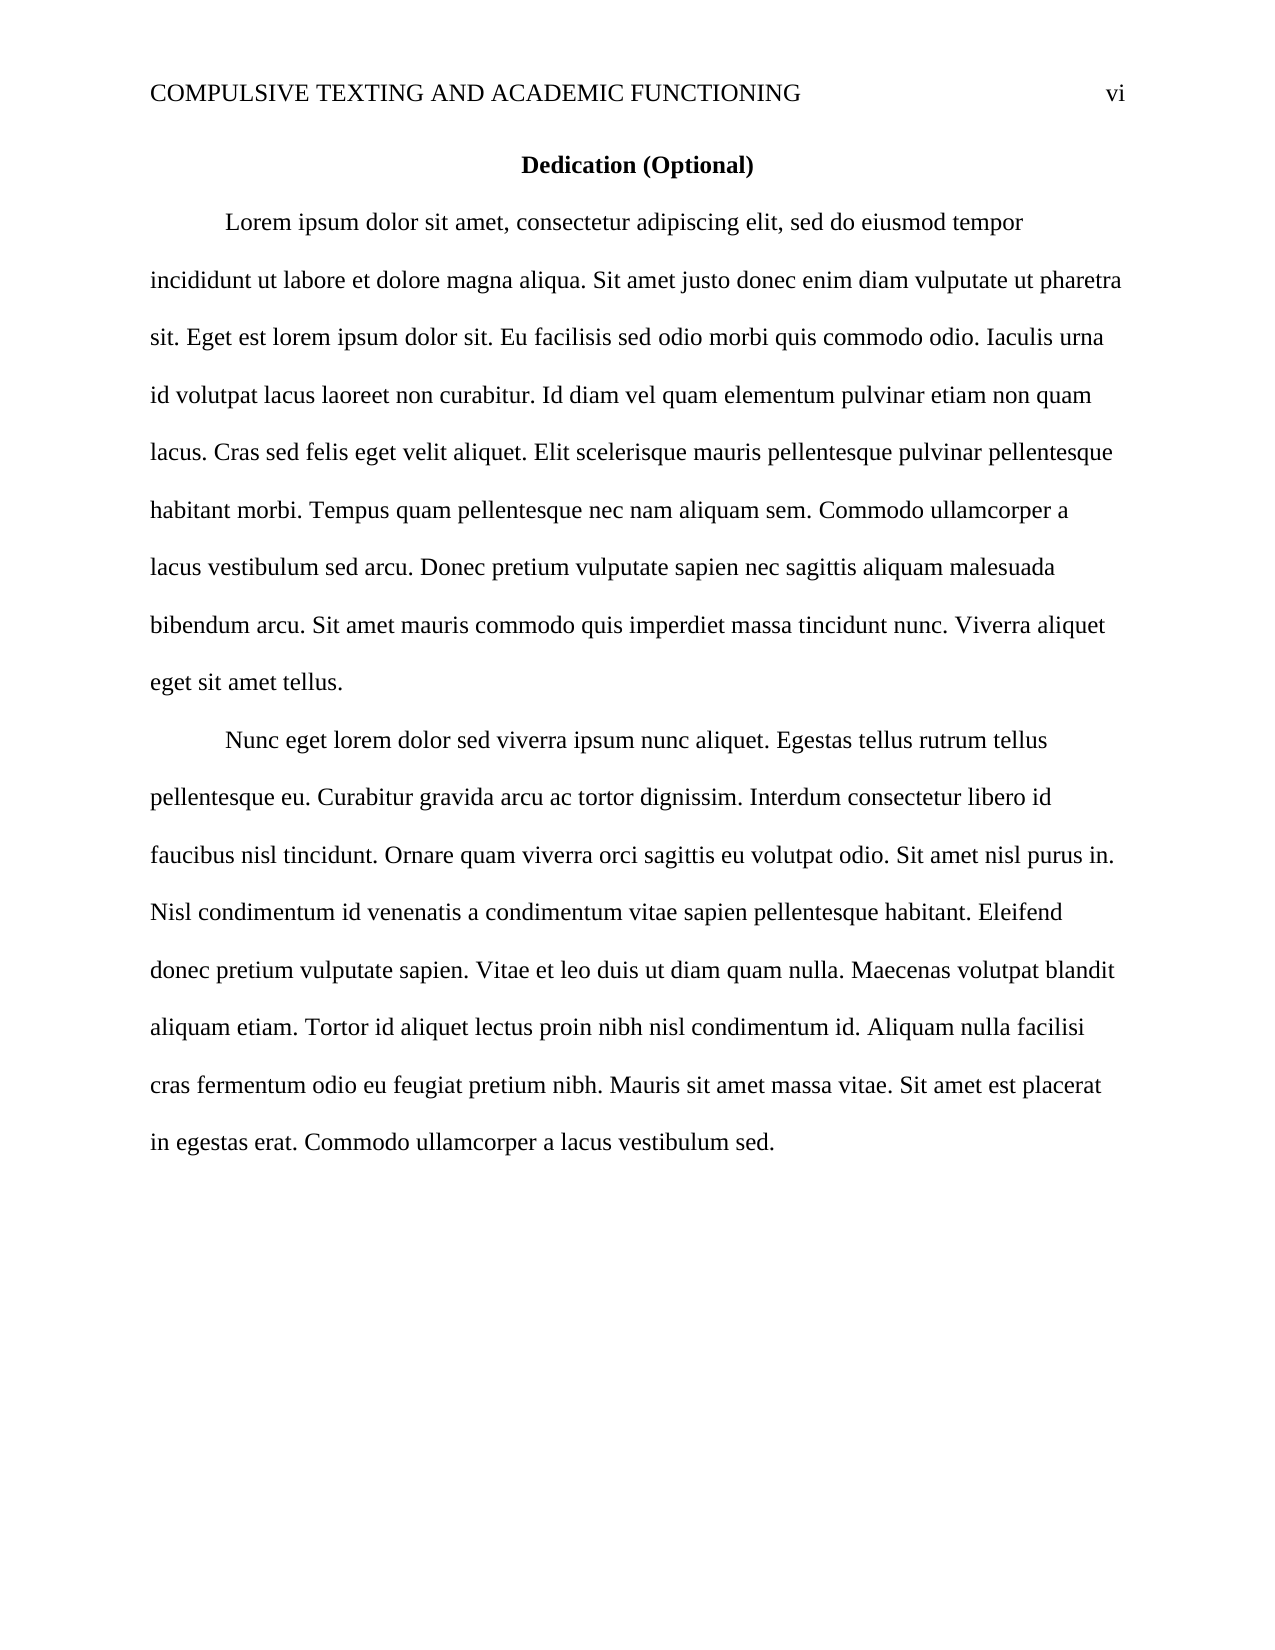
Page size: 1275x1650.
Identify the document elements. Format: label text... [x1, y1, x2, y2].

text Lorem ipsum dolor sit amet, consectetur adipiscing elit, sed do eiusmod tempor incididunt ut labore et dolore magna aliqua. Sit amet justo donec enim diam vulputate ut pharetra sit. Eget est lorem ipsum dolor sit. Eu facilisis sed odio morbi quis commodo odio. Iaculis urna id volutpat lacus laoreet non curabitur. Id diam vel quam elementum pulvinar etiam non quam lacus. Cras sed felis eget velit aliquet. Elit scelerisque mauris pellentesque pulvinar pellentesque habitant morbi. Tempus quam pellentesque nec nam aliquam sem. Commodo ullamcorper a lacus vestibulum sed arcu. Donec pretium vulputate sapien nec sagittis aliquam malesuada bibendum arcu. Sit amet mauris commodo quis imperdiet massa tincidunt nunc. Viverra aliquet eget sit amet tellus. [150, 207, 1125, 696]
text Dedication (Optional) [150, 150, 1125, 179]
text Nunc eget lorem dolor sed viverra ipsum nunc aliquet. Egestas tellus rutrum tellus pellentesque eu. Curabitur gravida arcu ac tortor dignissim. Interdum consectetur libero id faucibus nisl tincidunt. Ornare quam viverra orci sagittis eu volutpat odio. Sit amet nisl purus in. Nisl condimentum id venenatis a condimentum vitae sapien pellentesque habitant. Eleifend donec pretium vulputate sapien. Vitae et leo duis ut diam quam nulla. Maecenas volutpat blandit aliquam etiam. Tortor id aliquet lectus proin nibh nisl condimentum id. Aliquam nulla facilisi cras fermentum odio eu feugiat pretium nibh. Mauris sit amet massa vitae. Sit amet est placerat in egestas erat. Commodo ullamcorper a lacus vestibulum sed. [150, 725, 1125, 1156]
